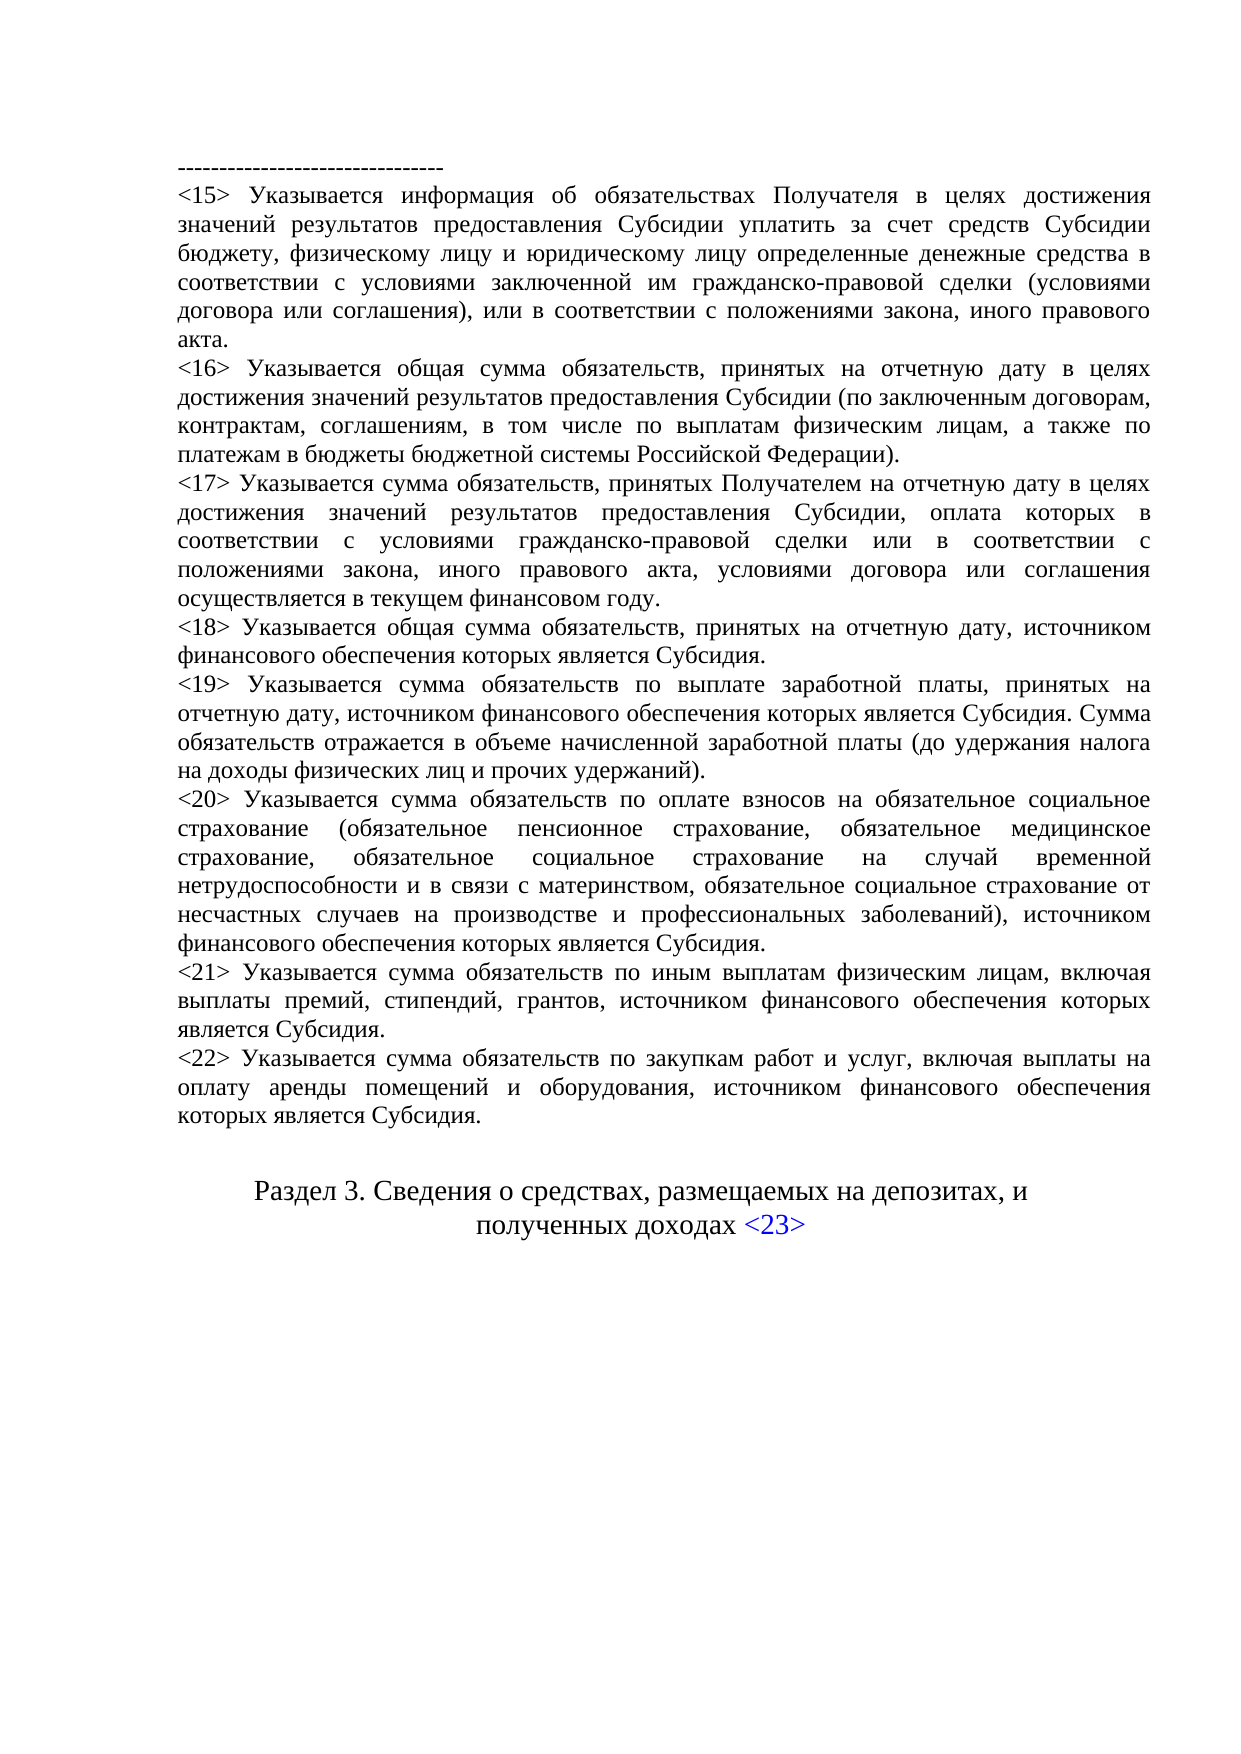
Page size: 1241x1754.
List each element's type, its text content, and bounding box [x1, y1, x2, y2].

text <20> Указывается сумма обязательств по оплате взносов на обязательное социальное страхование (обязательное пенсионное страхование, обязательное медицинское страхование, обязательное социальное страхование на случай временной нетрудоспособности и в связи с материнством, обязательное социальное страхование от несчастных случаев на производстве и профессиональных заболеваний), источником финансового обеспечения которых является Субсидия. [177, 784, 1152, 957]
text <19> Указывается сумма обязательств по выплате заработной платы, принятых на отчетную дату, источником финансового обеспечения которых является Субсидия. Сумма обязательств отражается в объеме начисленной заработной платы (до удержания налога на доходы физических лиц и прочих удержаний). [177, 669, 1152, 784]
text <18> Указывается общая сумма обязательств, принятых на отчетную дату, источником финансового обеспечения которых является Субсидия. [177, 612, 1152, 669]
text <22> Указывается сумма обязательств по закупкам работ и услуг, включая выплаты на оплату аренды помещений и оборудования, источником финансового обеспечения которых является Субсидия. [177, 1043, 1152, 1129]
text <16> Указывается общая сумма обязательств, принятых на отчетную дату в целях достижения значений результатов предоставления Субсидии (по заключенным договорам, контрактам, соглашениям, в том числе по выплатам физическим лицам, а также по платежам в бюджеты бюджетной системы Российской Федерации). [177, 353, 1152, 468]
text <21> Указывается сумма обязательств по иным выплатам физическим лицам, включая выплаты премий, стипендий, грантов, источником финансового обеспечения которых является Субсидия. [177, 957, 1152, 1043]
text <15> Указывается информация об обязательствах Получателя в целях достижения значений результатов предоставления Субсидии уплатить за счет средств Субсидии бюджету, физическому лицу и юридическому лицу определенные денежные средства в соответствии с условиями заключенной им гражданско-правовой сделки (условиями договора или соглашения), или в соответствии с положениями закона, иного правового акта. [177, 180, 1152, 353]
text <17> Указывается сумма обязательств, принятых Получателем на отчетную дату в целях достижения значений результатов предоставления Субсидии, оплата которых в соответствии с условиями гражданско-правовой сделки или в соответствии с положениями закона, иного правового акта, условиями договора или соглашения осуществляется в текущем финансовом году. [177, 468, 1152, 612]
text -------------------------------- [177, 152, 1152, 180]
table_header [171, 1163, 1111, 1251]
